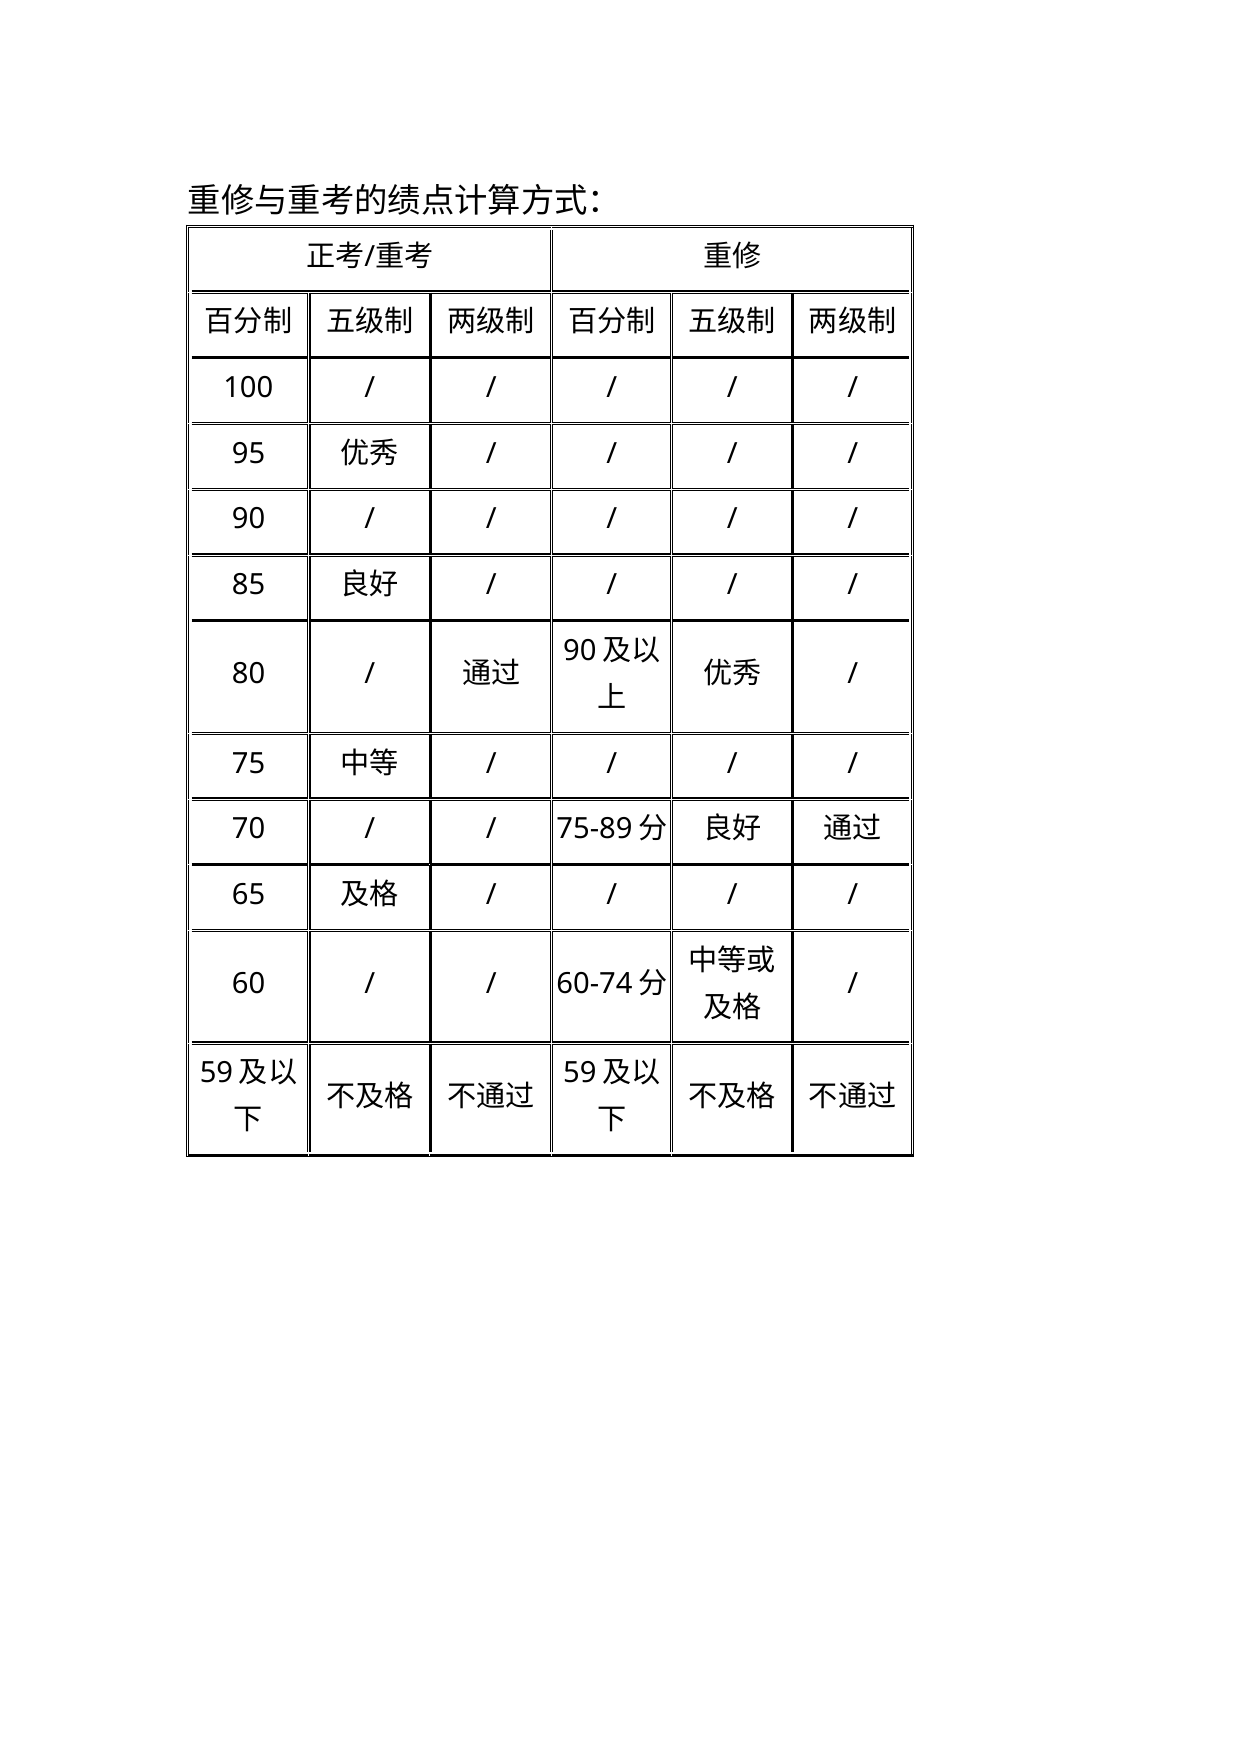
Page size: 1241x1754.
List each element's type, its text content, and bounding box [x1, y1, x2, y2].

table_cell 良好 [311, 557, 429, 619]
table_cell / [792, 422, 912, 487]
table_cell / [673, 359, 791, 422]
table_cell 不通过 [430, 1045, 552, 1154]
table_cell / [673, 866, 791, 929]
table_cell 75 [189, 731, 307, 797]
table_header 正考/重考 [189, 228, 552, 290]
table_cell 59及以下 [552, 1045, 672, 1154]
table_cell / [311, 491, 429, 553]
table_cell / [553, 425, 670, 487]
table_cell / [432, 866, 550, 929]
table_cell 五级制 [311, 294, 429, 356]
table_cell / [553, 735, 670, 797]
table_cell / [794, 356, 911, 422]
table_cell / [432, 425, 550, 487]
table_cell 百分制 [553, 294, 670, 356]
table_cell 优秀 [673, 622, 791, 731]
table_cell 80 [189, 619, 307, 731]
table_cell / [311, 932, 429, 1041]
table_header 重修 [552, 228, 911, 290]
table_cell 通过 [432, 622, 550, 731]
table_cell 不及格 [309, 1045, 430, 1154]
table_cell 60 [188, 929, 309, 1041]
table_cell / [794, 863, 912, 929]
table_cell / [432, 801, 550, 863]
table_cell 百分制 [189, 290, 307, 356]
table_cell / [311, 622, 429, 731]
table_cell / [673, 557, 791, 619]
table_cell 85 [189, 553, 307, 619]
table_cell / [432, 557, 550, 619]
table_cell / [553, 491, 670, 553]
table_cell 90 [189, 488, 307, 553]
table_cell 不通过 [792, 1041, 911, 1154]
table_cell / [673, 735, 791, 797]
table_cell / [432, 735, 550, 797]
table_cell 95 [188, 422, 309, 487]
table_cell 60-74分 [553, 932, 670, 1041]
table_cell 两级制 [794, 290, 911, 356]
table_cell / [794, 619, 911, 731]
table_cell 优秀 [311, 425, 429, 487]
table_cell 中等或及格 [673, 932, 791, 1041]
table_cell / [311, 801, 429, 863]
table_cell 不及格 [672, 1045, 792, 1154]
table_cell 及格 [311, 866, 429, 929]
table_cell / [673, 491, 791, 553]
table_cell / [432, 932, 550, 1041]
table_cell 通过 [794, 797, 911, 863]
table_cell / [432, 359, 550, 422]
table_cell / [794, 731, 911, 797]
table_cell / [794, 488, 911, 553]
table_cell / [792, 929, 912, 1041]
table_cell 两级制 [432, 294, 550, 356]
table_cell / [794, 553, 911, 619]
table_cell 65 [188, 863, 307, 929]
table_cell 100 [189, 356, 307, 422]
table_cell / [311, 359, 429, 422]
table_cell 良好 [673, 801, 791, 863]
table_cell 中等 [311, 735, 429, 797]
table_cell 五级制 [673, 294, 791, 356]
table_cell 75-89分 [553, 801, 670, 863]
table_cell / [673, 425, 791, 487]
list 重修与重考的绩点计算方式： [187, 162, 1053, 224]
table_cell / [432, 491, 550, 553]
table_cell / [553, 866, 670, 929]
table_cell / [553, 359, 670, 422]
table_cell 59及以下 [189, 1041, 309, 1154]
table_cell / [553, 557, 670, 619]
table_cell 70 [189, 797, 307, 863]
table_cell 90及以上 [553, 622, 670, 731]
